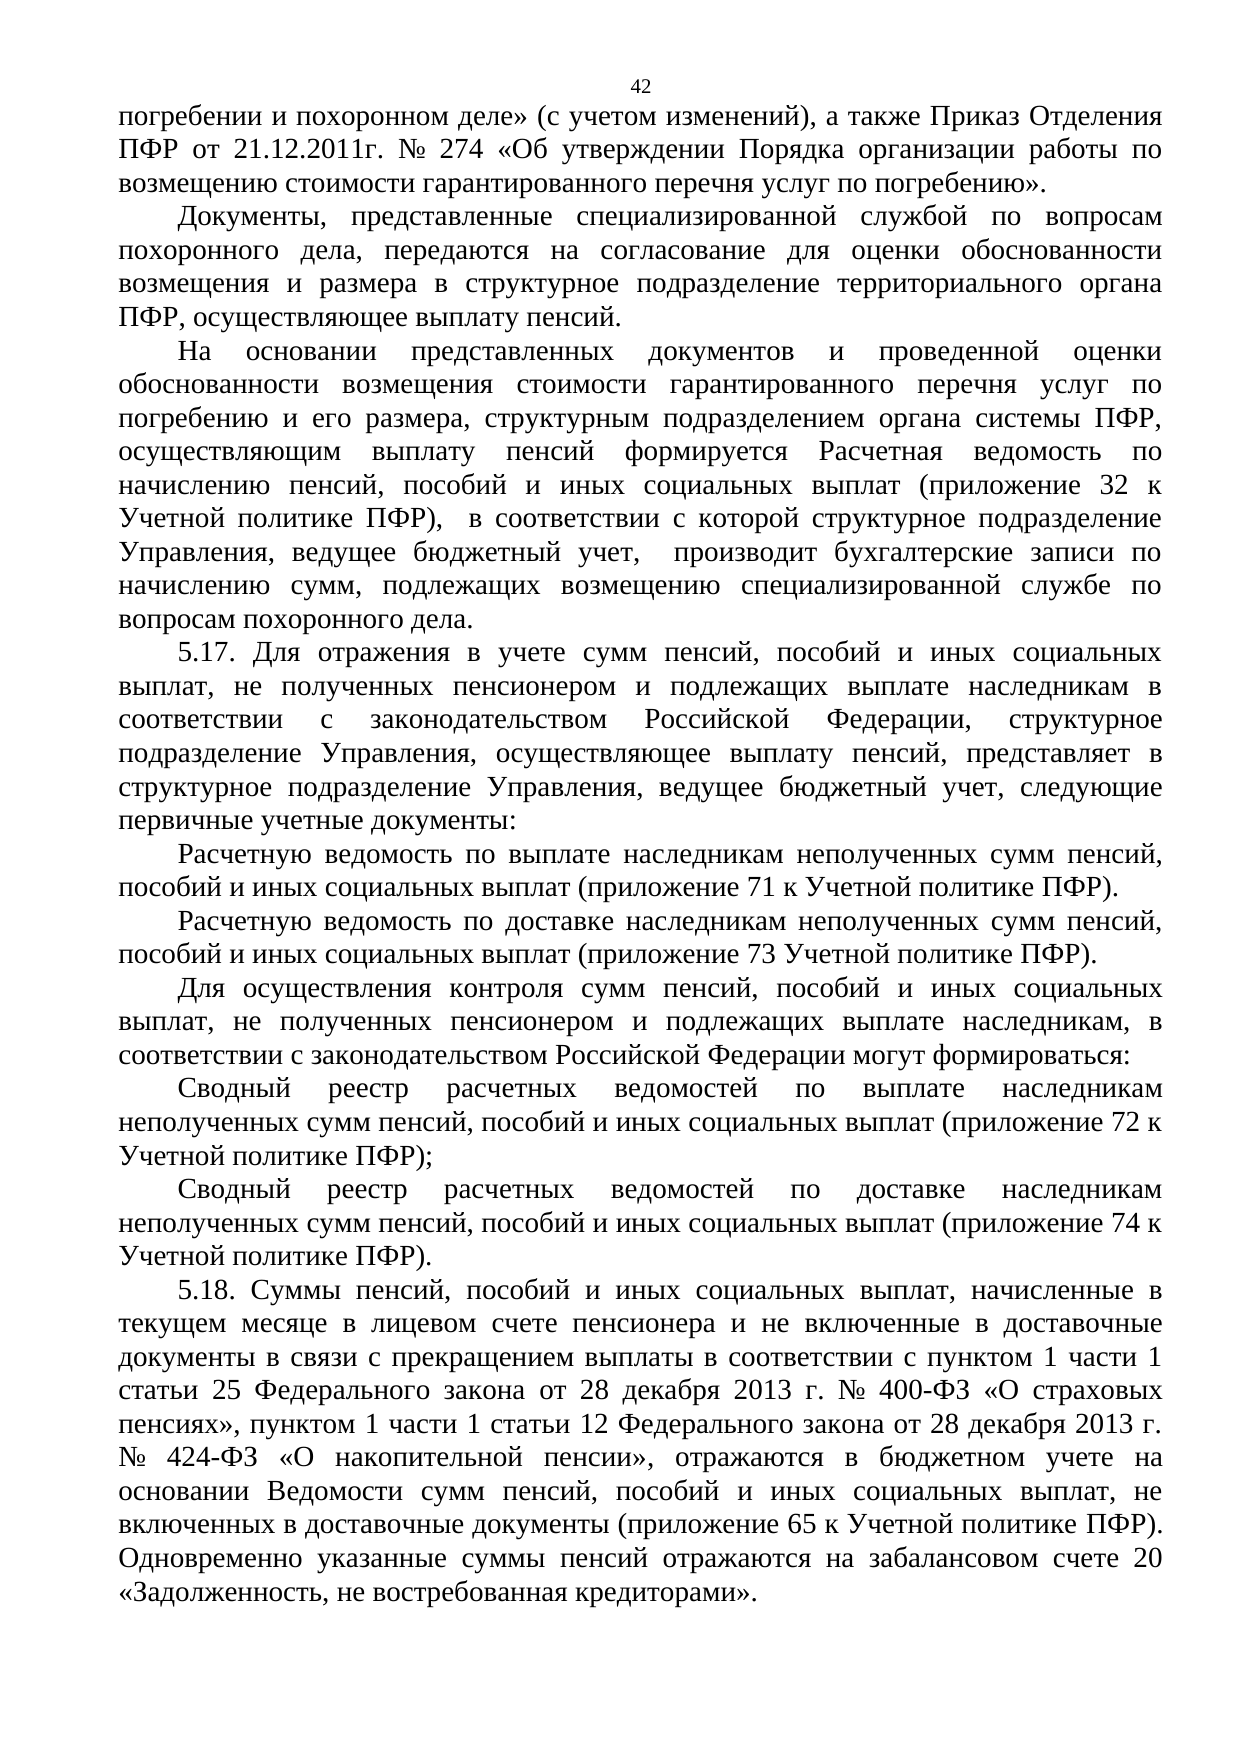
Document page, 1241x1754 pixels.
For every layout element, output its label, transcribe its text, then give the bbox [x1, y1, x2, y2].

text Сводный реестр расчетных ведомостей по выплате наследникам неполученных сумм пенсий, пособий и иных социальных выплат (приложение 72 к Учетной политике ПФР); [118, 1071, 1163, 1171]
text 5.18. Суммы пенсий, пособий и иных социальных выплат, начисленные в текущем месяце в лицевом счете пенсионера и не включенные в доставочные документы в связи с прекращением выплаты в соответствии с пунктом 1 части 1 статьи 25 Федерального закона от 28 декабря 2013 г. № 400-ФЗ «О страховых пенсиях», пунктом 1 части 1 статьи 12 Федерального закона от 28 декабря 2013 г. № 424-ФЗ «О накопительной пенсии», отражаются в бюджетном учете на основании Ведомости сумм пенсий, пособий и иных социальных выплат, не включенных в доставочные документы (приложение 65 к Учетной политике ПФР). Одновременно указанные суммы пенсий отражаются на забалансовом счете 20 «Задолженность, не востребованная кредиторами». [118, 1272, 1163, 1607]
text Расчетную ведомость по выплате наследникам неполученных сумм пенсий, пособий и иных социальных выплат (приложение 71 к Учетной политике ПФР). [118, 836, 1163, 903]
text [118, 98, 1163, 198]
text Документы, представленные специализированной службой по вопросам похоронного дела, передаются на согласование для оценки обоснованности возмещения и размера в структурное подразделение территориального органа ПФР, осуществляющее выплату пенсий. [118, 198, 1163, 333]
text Сводный реестр расчетных ведомостей по доставке наследникам неполученных сумм пенсий, пособий и иных социальных выплат (приложение 74 к Учетной политике ПФР). [118, 1171, 1163, 1272]
text На основании представленных документов и проведенной оценки обоснованности возмещения стоимости гарантированного перечня услуг по погребению и его размера, структурным подразделением органа системы ПФР, осуществляющим выплату пенсий формируется Расчетная ведомость по начислению пенсий, пособий и иных социальных выплат (приложение 32 к Учетной политике ПФР), в соответствии с которой структурное подразделение Управления, ведущее бюджетный учет, производит бухгалтерские записи по начислению сумм, подлежащих возмещению специализированной службе по вопросам похоронного дела. [118, 333, 1163, 634]
text 5.17. Для отражения в учете сумм пенсий, пособий и иных социальных выплат, не полученных пенсионером и подлежащих выплате наследникам в соответствии с законодательством Российской Федерации, структурное подразделение Управления, осуществляющее выплату пенсий, представляет в структурное подразделение Управления, ведущее бюджетный учет, следующие первичные учетные документы: [118, 634, 1163, 836]
text Для осуществления контроля сумм пенсий, пособий и иных социальных выплат, не полученных пенсионером и подлежащих выплате наследникам, в соответствии с законодательством Российской Федерации могут формироваться: [118, 970, 1163, 1071]
text Расчетную ведомость по доставке наследникам неполученных сумм пенсий, пособий и иных социальных выплат (приложение 73 Учетной политике ПФР). [118, 903, 1163, 970]
